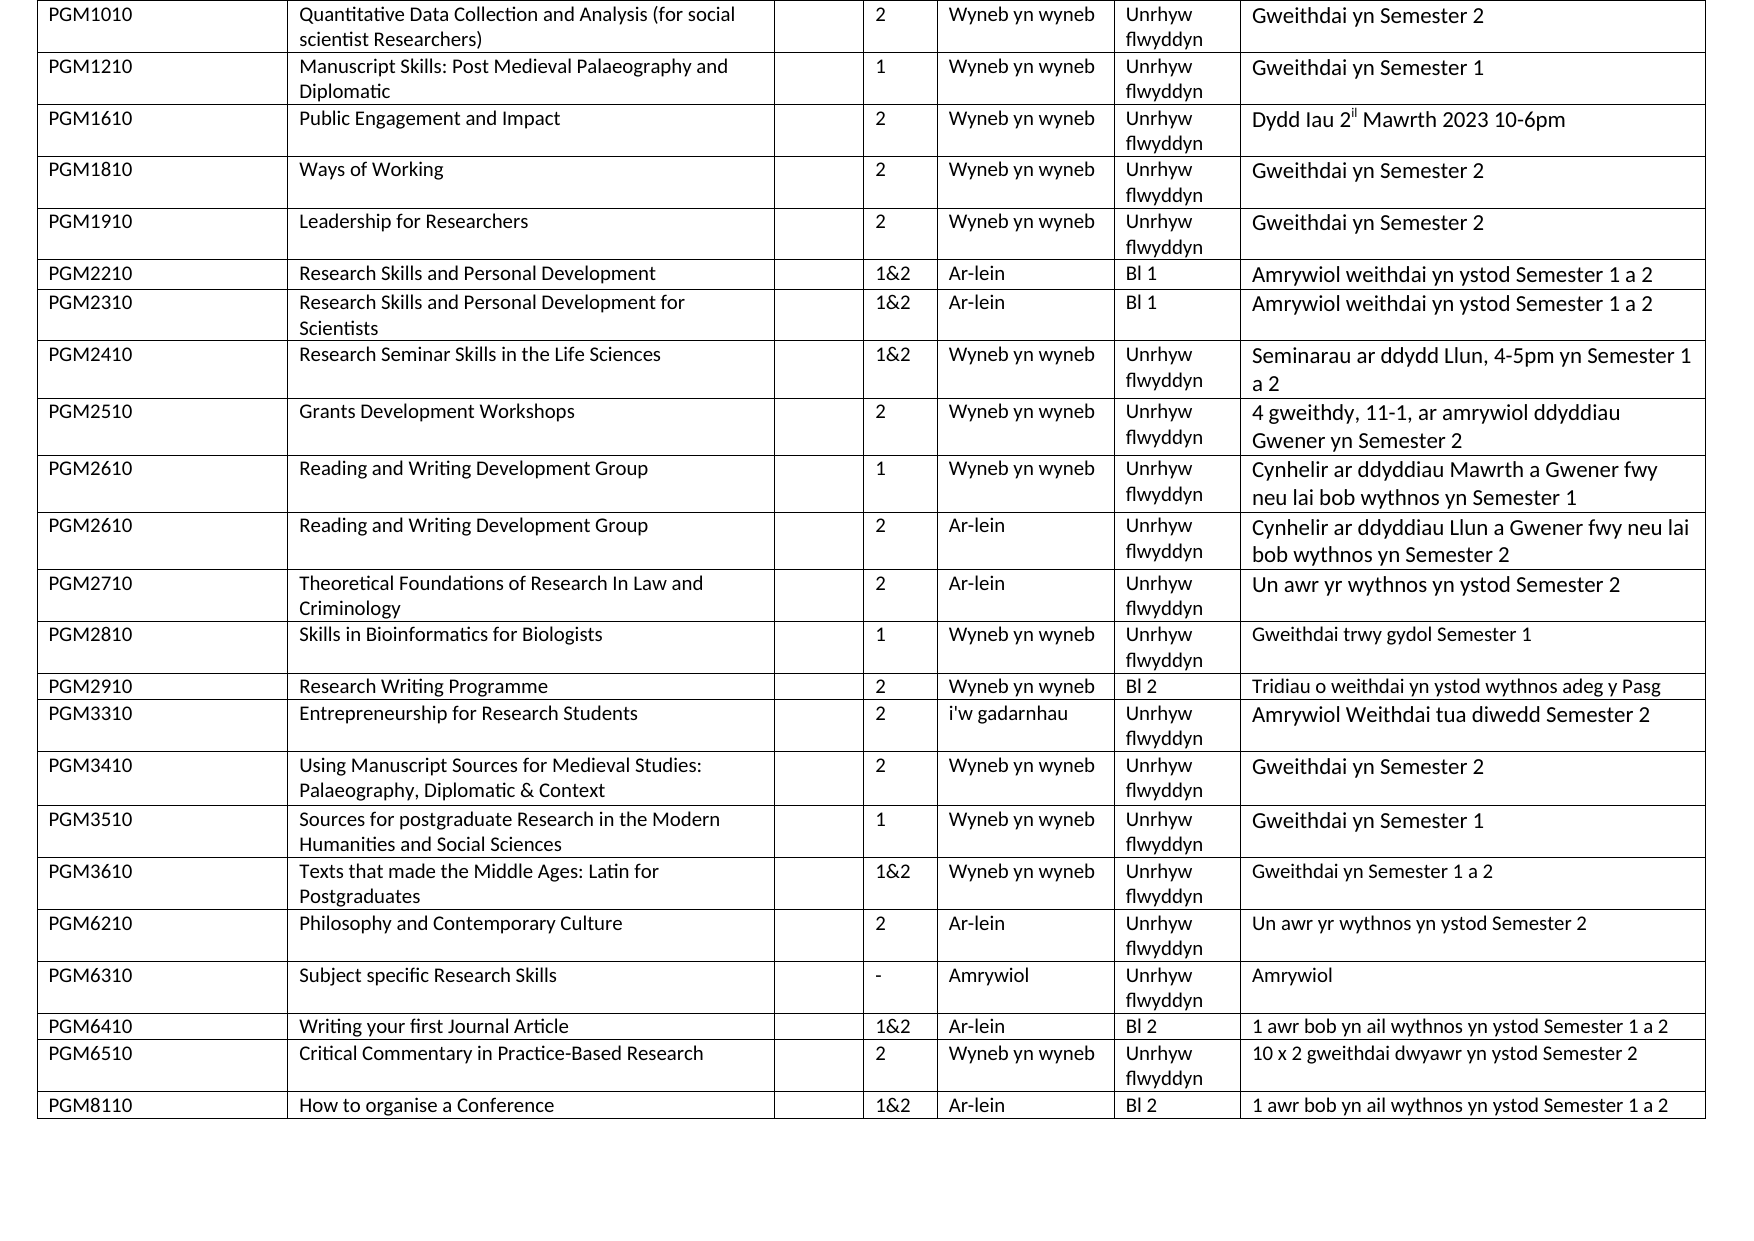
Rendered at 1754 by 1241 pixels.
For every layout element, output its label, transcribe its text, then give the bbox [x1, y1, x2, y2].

table_cell PGM2810 [38, 622, 287, 672]
table_cell Unrhyw flwyddyn [1115, 752, 1240, 805]
table_cell [775, 1, 863, 52]
table_cell Gweithdai yn Semester 1 [1241, 53, 1705, 104]
table_cell 1 awr bob yn ail wythnos yn ystod Semester 1 a 2 [1241, 1092, 1705, 1117]
table_cell PGM3310 [38, 700, 287, 751]
table_cell Sources for postgraduate Research in the Modern Humanities and Social Sciences [288, 806, 774, 857]
table_cell Gweithdai yn Semester 1 [1241, 806, 1705, 857]
table_cell Wyneb yn wyneb [938, 157, 1114, 207]
table_cell Ar-lein [938, 290, 1114, 340]
table_cell Critical Commentary in Practice-Based Research [288, 1040, 774, 1091]
table_cell PGM2610 [38, 513, 287, 569]
table_cell Wyneb yn wyneb [938, 752, 1114, 805]
table_cell Entrepreneurship for Research Students [288, 700, 774, 751]
table_cell Bl 2 [1115, 674, 1240, 699]
table_cell [775, 1014, 863, 1039]
table_cell PGM6310 [38, 962, 287, 1013]
table_cell [775, 962, 863, 1013]
table_cell PGM3610 [38, 858, 287, 909]
table_cell Wyneb yn wyneb [938, 806, 1114, 857]
table_cell [775, 570, 863, 621]
table_cell Ar-lein [938, 1092, 1114, 1117]
table_cell - [864, 962, 937, 1013]
table_cell Public Engagement and Impact [288, 105, 774, 156]
table_cell Unrhyw flwyddyn [1115, 341, 1240, 397]
table_cell PGM1810 [38, 157, 287, 207]
table_cell Gweithdai trwy gydol Semester 1 [1241, 622, 1705, 672]
table_cell PGM1610 [38, 105, 287, 156]
table_cell Wyneb yn wyneb [938, 399, 1114, 454]
table_cell Unrhyw flwyddyn [1115, 53, 1240, 104]
table_cell PGM2510 [38, 399, 287, 454]
table_cell [775, 674, 863, 699]
table_cell PGM6410 [38, 1014, 287, 1039]
table_cell Unrhyw flwyddyn [1115, 157, 1240, 207]
table_cell [775, 341, 863, 397]
table_cell Wyneb yn wyneb [938, 341, 1114, 397]
table_cell Unrhyw flwyddyn [1115, 513, 1240, 569]
table_cell Amrywiol Weithdai tua diwedd Semester 2 [1241, 700, 1705, 751]
table_cell [775, 53, 863, 104]
table_cell Amrywiol [938, 962, 1114, 1013]
table_cell Reading and Writing Development Group [288, 456, 774, 512]
table_cell 1 [864, 456, 937, 512]
table_cell 2 [864, 1040, 937, 1091]
table_cell 2 [864, 752, 937, 805]
table_cell Ar-lein [938, 513, 1114, 569]
table_cell Using Manuscript Sources for Medieval Studies: Palaeography, Diplomatic & Context [288, 752, 774, 805]
table_cell 1&2 [864, 1092, 937, 1117]
table_cell Grants Development Workshops [288, 399, 774, 454]
table_cell Gweithdai yn Semester 2 [1241, 157, 1705, 207]
table_cell 2 [864, 570, 937, 621]
table_cell Tridiau o weithdai yn ystod wythnos adeg y Pasg [1241, 674, 1705, 699]
table_cell Wyneb yn wyneb [938, 53, 1114, 104]
table_cell [775, 700, 863, 751]
table_cell How to organise a Conference [288, 1092, 774, 1117]
table_cell 2 [864, 157, 937, 207]
table_cell 1 [864, 53, 937, 104]
table_cell [775, 858, 863, 909]
table_cell [775, 456, 863, 512]
table_cell 1&2 [864, 260, 937, 288]
table_cell Reading and Writing Development Group [288, 513, 774, 569]
table_cell 1&2 [864, 1014, 937, 1039]
table_cell Wyneb yn wyneb [938, 209, 1114, 259]
table_cell [775, 105, 863, 156]
table_cell [775, 513, 863, 569]
table_cell 2 [864, 1, 937, 52]
table_cell Dydd Iau 2il Mawrth 2023 10-6pm [1241, 105, 1705, 156]
table_cell Un awr yr wythnos yn ystod Semester 2 [1241, 910, 1705, 961]
table_cell Unrhyw flwyddyn [1115, 456, 1240, 512]
table_cell PGM2610 [38, 456, 287, 512]
table_cell Gweithdai yn Semester 2 [1241, 209, 1705, 259]
table_cell Gweithdai yn Semester 2 [1241, 1, 1705, 52]
table_cell Amrywiol weithdai yn ystod Semester 1 a 2 [1241, 260, 1705, 288]
table_cell Wyneb yn wyneb [938, 1, 1114, 52]
table_cell Wyneb yn wyneb [938, 622, 1114, 672]
table_cell [775, 622, 863, 672]
table_cell [775, 209, 863, 259]
table_cell Subject specific Research Skills [288, 962, 774, 1013]
table_cell [775, 806, 863, 857]
table_cell [775, 1040, 863, 1091]
table_cell Ar-lein [938, 1014, 1114, 1039]
table_cell Unrhyw flwyddyn [1115, 806, 1240, 857]
table_cell Unrhyw flwyddyn [1115, 910, 1240, 961]
table_cell Un awr yr wythnos yn ystod Semester 2 [1241, 570, 1705, 621]
table_cell PGM3410 [38, 752, 287, 805]
table_cell 1 awr bob yn ail wythnos yn ystod Semester 1 a 2 [1241, 1014, 1705, 1039]
table_cell 2 [864, 399, 937, 454]
table_cell Unrhyw flwyddyn [1115, 962, 1240, 1013]
table_cell Unrhyw flwyddyn [1115, 105, 1240, 156]
table_cell PGM1910 [38, 209, 287, 259]
table_cell [775, 752, 863, 805]
table_cell Cynhelir ar ddyddiau Llun a Gwener fwy neu lai bob wythnos yn Semester 2 [1241, 513, 1705, 569]
table_cell Manuscript Skills: Post Medieval Palaeography and Diplomatic [288, 53, 774, 104]
table_cell 4 gweithdy, 11-1, ar amrywiol ddyddiau Gwener yn Semester 2 [1241, 399, 1705, 454]
table_cell Ar-lein [938, 910, 1114, 961]
table_cell [775, 290, 863, 340]
table_cell PGM6510 [38, 1040, 287, 1091]
table_cell PGM2410 [38, 341, 287, 397]
table_cell 1&2 [864, 858, 937, 909]
table_cell Writing your first Journal Article [288, 1014, 774, 1039]
table_cell Ways of Working [288, 157, 774, 207]
table_cell Unrhyw flwyddyn [1115, 1040, 1240, 1091]
table_cell Philosophy and Contemporary Culture [288, 910, 774, 961]
table_cell Bl 2 [1115, 1092, 1240, 1117]
table_cell 2 [864, 700, 937, 751]
table_cell 1 [864, 622, 937, 672]
table_cell Amrywiol [1241, 962, 1705, 1013]
table_cell Unrhyw flwyddyn [1115, 622, 1240, 672]
table_cell [775, 157, 863, 207]
table_cell 2 [864, 105, 937, 156]
table_cell Wyneb yn wyneb [938, 858, 1114, 909]
table_cell Ar-lein [938, 260, 1114, 288]
table_cell PGM2710 [38, 570, 287, 621]
table_cell [775, 1092, 863, 1117]
table_cell 1&2 [864, 290, 937, 340]
table_cell Unrhyw flwyddyn [1115, 858, 1240, 909]
table_cell Research Seminar Skills in the Life Sciences [288, 341, 774, 397]
table_cell PGM6210 [38, 910, 287, 961]
table_cell i'w gadarnhau [938, 700, 1114, 751]
table_cell Skills in Bioinformatics for Biologists [288, 622, 774, 672]
table_cell Unrhyw flwyddyn [1115, 700, 1240, 751]
table_cell Unrhyw flwyddyn [1115, 1, 1240, 52]
table_cell PGM1210 [38, 53, 287, 104]
table_cell Texts that made the Middle Ages: Latin for Postgraduates [288, 858, 774, 909]
table_cell Unrhyw flwyddyn [1115, 209, 1240, 259]
table_cell PGM8110 [38, 1092, 287, 1117]
table_cell [775, 399, 863, 454]
table_cell Research Skills and Personal Development for Scientists [288, 290, 774, 340]
table_cell Seminarau ar ddydd Llun, 4-5pm yn Semester 1 a 2 [1241, 341, 1705, 397]
table_cell Research Writing Programme [288, 674, 774, 699]
table_cell 2 [864, 209, 937, 259]
table_cell Bl 2 [1115, 1014, 1240, 1039]
table_cell Cynhelir ar ddyddiau Mawrth a Gwener fwy neu lai bob wythnos yn Semester 1 [1241, 456, 1705, 512]
table_cell Bl 1 [1115, 260, 1240, 288]
table_cell PGM2210 [38, 260, 287, 288]
table_cell 1&2 [864, 341, 937, 397]
table_cell Unrhyw flwyddyn [1115, 399, 1240, 454]
table_cell [775, 260, 863, 288]
table_cell Bl 1 [1115, 290, 1240, 340]
table_cell Leadership for Researchers [288, 209, 774, 259]
table_cell Gweithdai yn Semester 2 [1241, 752, 1705, 805]
table_cell Ar-lein [938, 570, 1114, 621]
table_cell PGM3510 [38, 806, 287, 857]
table_cell Wyneb yn wyneb [938, 674, 1114, 699]
table_cell 10 x 2 gweithdai dwyawr yn ystod Semester 2 [1241, 1040, 1705, 1091]
table_cell [775, 910, 863, 961]
table_cell Quantitative Data Collection and Analysis (for social scientist Researchers) [288, 1, 774, 52]
table_cell Gweithdai yn Semester 1 a 2 [1241, 858, 1705, 909]
table_cell Research Skills and Personal Development [288, 260, 774, 288]
table_cell Amrywiol weithdai yn ystod Semester 1 a 2 [1241, 290, 1705, 340]
table_cell PGM1010 [38, 1, 287, 52]
table_cell 2 [864, 513, 937, 569]
table_cell Unrhyw flwyddyn [1115, 570, 1240, 621]
table_cell Wyneb yn wyneb [938, 1040, 1114, 1091]
table_cell Wyneb yn wyneb [938, 456, 1114, 512]
table_cell PGM2910 [38, 674, 287, 699]
table_cell Theoretical Foundations of Research In Law and Criminology [288, 570, 774, 621]
table_cell Wyneb yn wyneb [938, 105, 1114, 156]
table_cell 2 [864, 674, 937, 699]
table_cell 2 [864, 910, 937, 961]
table_cell PGM2310 [38, 290, 287, 340]
table_cell 1 [864, 806, 937, 857]
